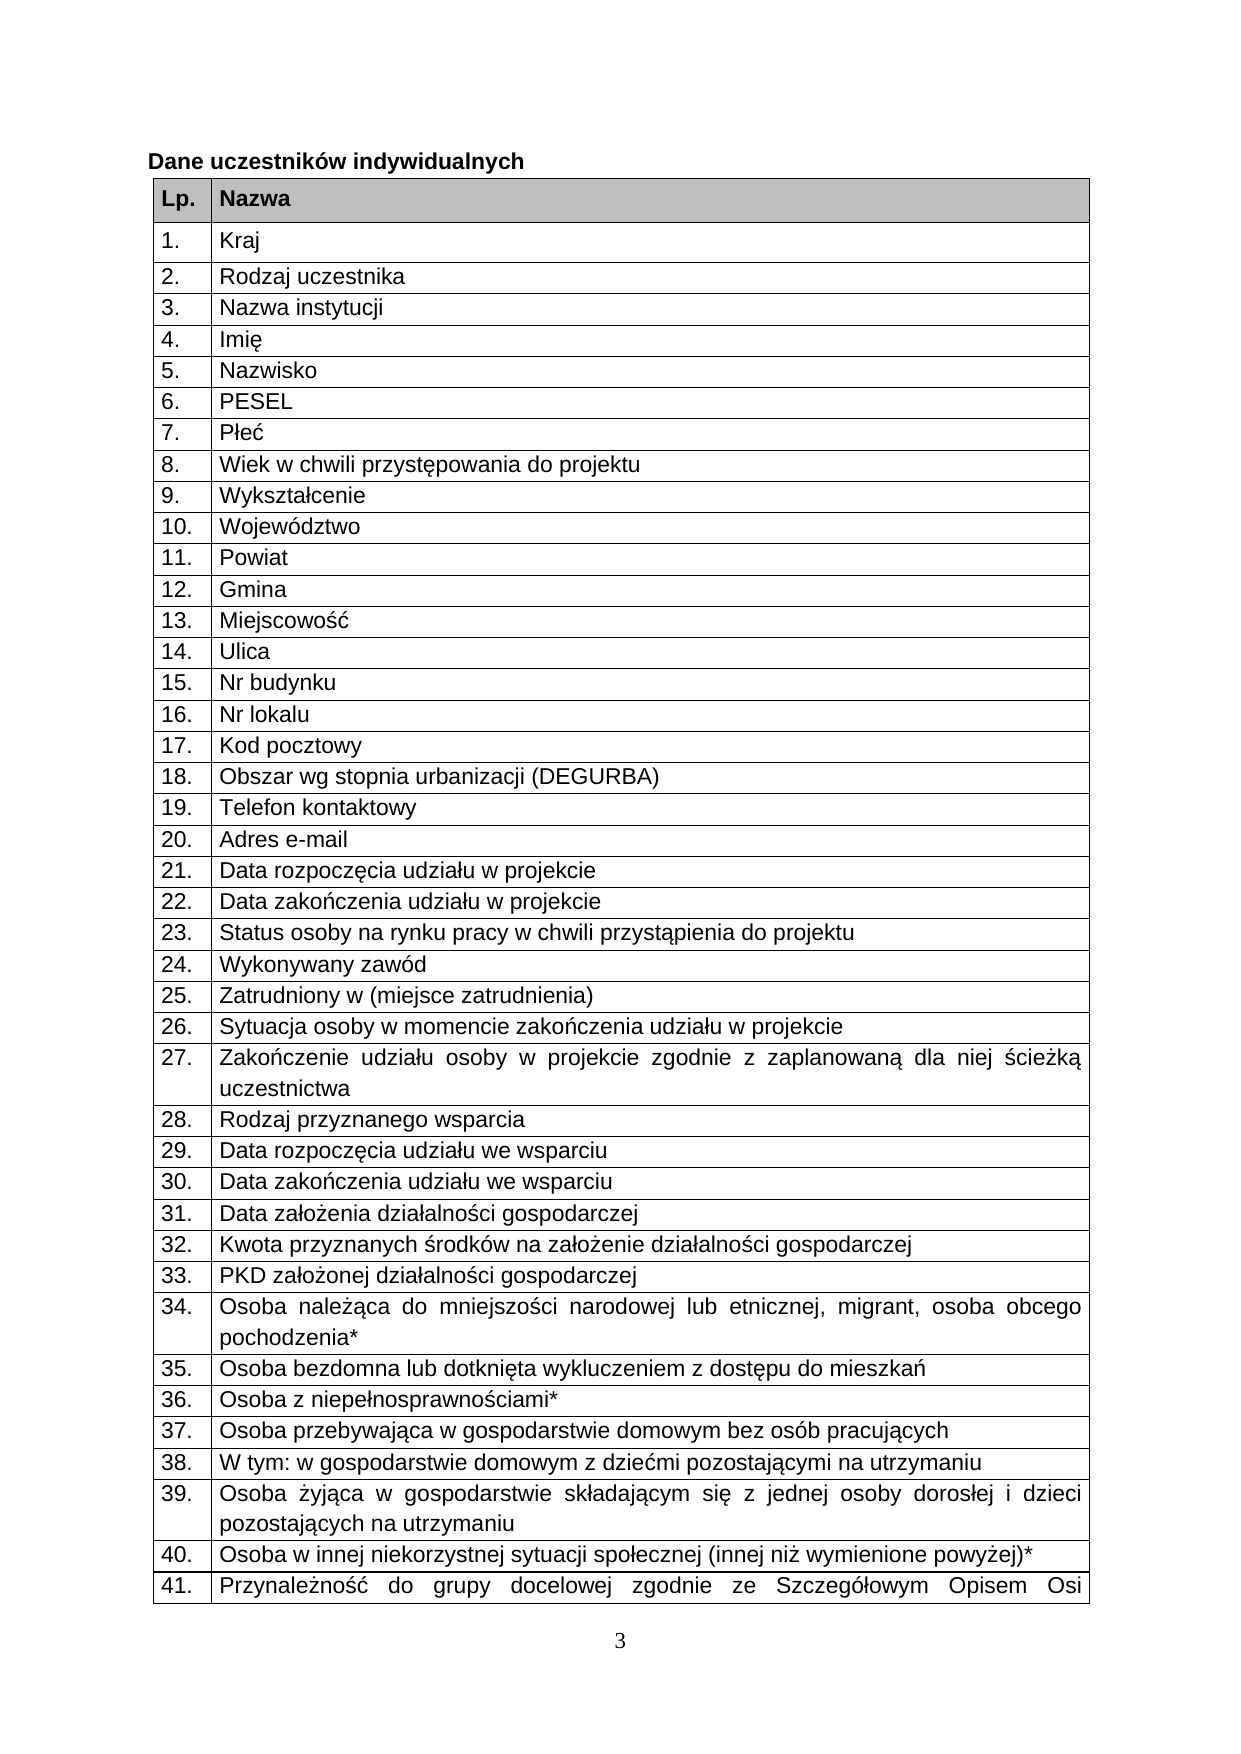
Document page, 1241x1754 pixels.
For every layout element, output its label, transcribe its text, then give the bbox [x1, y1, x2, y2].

table_cell Kraj [212, 223, 1089, 262]
table_cell [154, 1168, 211, 1198]
table_cell Rodzaj uczestnika [212, 263, 1089, 293]
table_cell [154, 513, 211, 543]
table_cell [154, 638, 211, 668]
table_cell [154, 357, 211, 387]
table_cell Status osoby na rynku pracy w chwili przystąpienia do projektu [212, 919, 1089, 949]
table_cell [154, 794, 211, 824]
table_cell Wykształcenie [212, 482, 1089, 512]
table_cell Wykonywany zawód [212, 951, 1089, 981]
table_cell PESEL [212, 388, 1089, 418]
table_header Lp. [154, 179, 211, 222]
text Dane uczestników indywidualnych [148, 148, 1093, 174]
table_cell Ulica [212, 638, 1089, 668]
table_cell Data rozpoczęcia udziału we wsparciu [212, 1137, 1089, 1167]
table_cell Wiek w chwili przystępowania do projektu [212, 451, 1089, 481]
table_cell [154, 451, 211, 481]
table_cell [154, 544, 211, 574]
table_cell [154, 1573, 211, 1603]
table_cell [154, 826, 211, 856]
table_cell Osoba w innej niekorzystnej sytuacji społecznej (innej niż wymienione powyżej)* [212, 1541, 1089, 1571]
table_cell [154, 982, 211, 1012]
table_cell [154, 701, 211, 731]
table_cell [154, 326, 211, 356]
table_cell Data założenia działalności gospodarczej [212, 1200, 1089, 1230]
table_cell Sytuacja osoby w momencie zakończenia udziału w projekcie [212, 1013, 1089, 1043]
table_cell Osoba przebywająca w gospodarstwie domowym bez osób pracujących [212, 1417, 1089, 1447]
table_cell [154, 576, 211, 606]
table_cell Nazwa instytucji [212, 294, 1089, 324]
table_cell Imię [212, 326, 1089, 356]
table_cell [154, 388, 211, 418]
table_header Nazwa [212, 179, 1089, 222]
table_cell Adres e-mail [212, 826, 1089, 856]
table_cell [154, 263, 211, 293]
table_cell [154, 857, 211, 887]
table_cell [154, 1231, 211, 1261]
table_cell Osoba żyjąca w gospodarstwie składającym się z jednej osoby dorosłej i dzieci pozostających na utrzymaniu [212, 1480, 1089, 1540]
table_cell [154, 732, 211, 762]
table_cell [154, 1137, 211, 1167]
table_cell Nr budynku [212, 669, 1089, 699]
table_cell Powiat [212, 544, 1089, 574]
table_cell Osoba bezdomna lub dotknięta wykluczeniem z dostępu do mieszkań [212, 1355, 1089, 1385]
table_cell Zatrudniony w (miejsce zatrudnienia) [212, 982, 1089, 1012]
table_cell [154, 1044, 211, 1105]
table_cell [154, 1417, 211, 1447]
table_cell [154, 419, 211, 449]
table_cell [154, 1355, 211, 1385]
table_cell Telefon kontaktowy [212, 794, 1089, 824]
table_cell Data zakończenia udziału w projekcie [212, 888, 1089, 918]
table_cell [154, 1541, 211, 1571]
table_cell Data zakończenia udziału we wsparciu [212, 1168, 1089, 1198]
table_cell [154, 919, 211, 949]
table_cell [154, 1106, 211, 1136]
table_cell Zakończenie udziału osoby w projekcie zgodnie z zaplanowaną dla niej ścieżką uczestnictwa [212, 1044, 1089, 1105]
table_cell Kwota przyznanych środków na założenie działalności gospodarczej [212, 1231, 1089, 1261]
table_cell [154, 1200, 211, 1230]
table_cell W tym: w gospodarstwie domowym z dziećmi pozostającymi na utrzymaniu [212, 1449, 1089, 1479]
table_cell Obszar wg stopnia urbanizacji (DEGURBA) [212, 763, 1089, 793]
table_cell [154, 1449, 211, 1479]
table_cell Osoba z niepełnosprawnościami* [212, 1386, 1089, 1416]
table_cell Data rozpoczęcia udziału w projekcie [212, 857, 1089, 887]
table_cell [154, 294, 211, 324]
table_cell [154, 888, 211, 918]
table_cell [154, 1386, 211, 1416]
table_cell Rodzaj przyznanego wsparcia [212, 1106, 1089, 1136]
table_cell [154, 223, 211, 262]
table_cell Osoba należąca do mniejszości narodowej lub etnicznej, migrant, osoba obcego pochodzenia* [212, 1293, 1089, 1354]
table_cell Nr lokalu [212, 701, 1089, 731]
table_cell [212, 1573, 1089, 1603]
table_cell Miejscowość [212, 607, 1089, 637]
table_cell [154, 482, 211, 512]
table_cell Gmina [212, 576, 1089, 606]
table_cell [154, 607, 211, 637]
table_cell Kod pocztowy [212, 732, 1089, 762]
table_cell [154, 763, 211, 793]
table_cell [154, 1262, 211, 1292]
table_cell Nazwisko [212, 357, 1089, 387]
table_cell [154, 1480, 211, 1540]
table_cell [154, 1013, 211, 1043]
table_cell [154, 951, 211, 981]
table_cell [154, 1293, 211, 1354]
table_cell Płeć [212, 419, 1089, 449]
table_cell PKD założonej działalności gospodarczej [212, 1262, 1089, 1292]
table_cell Województwo [212, 513, 1089, 543]
table_cell [154, 669, 211, 699]
